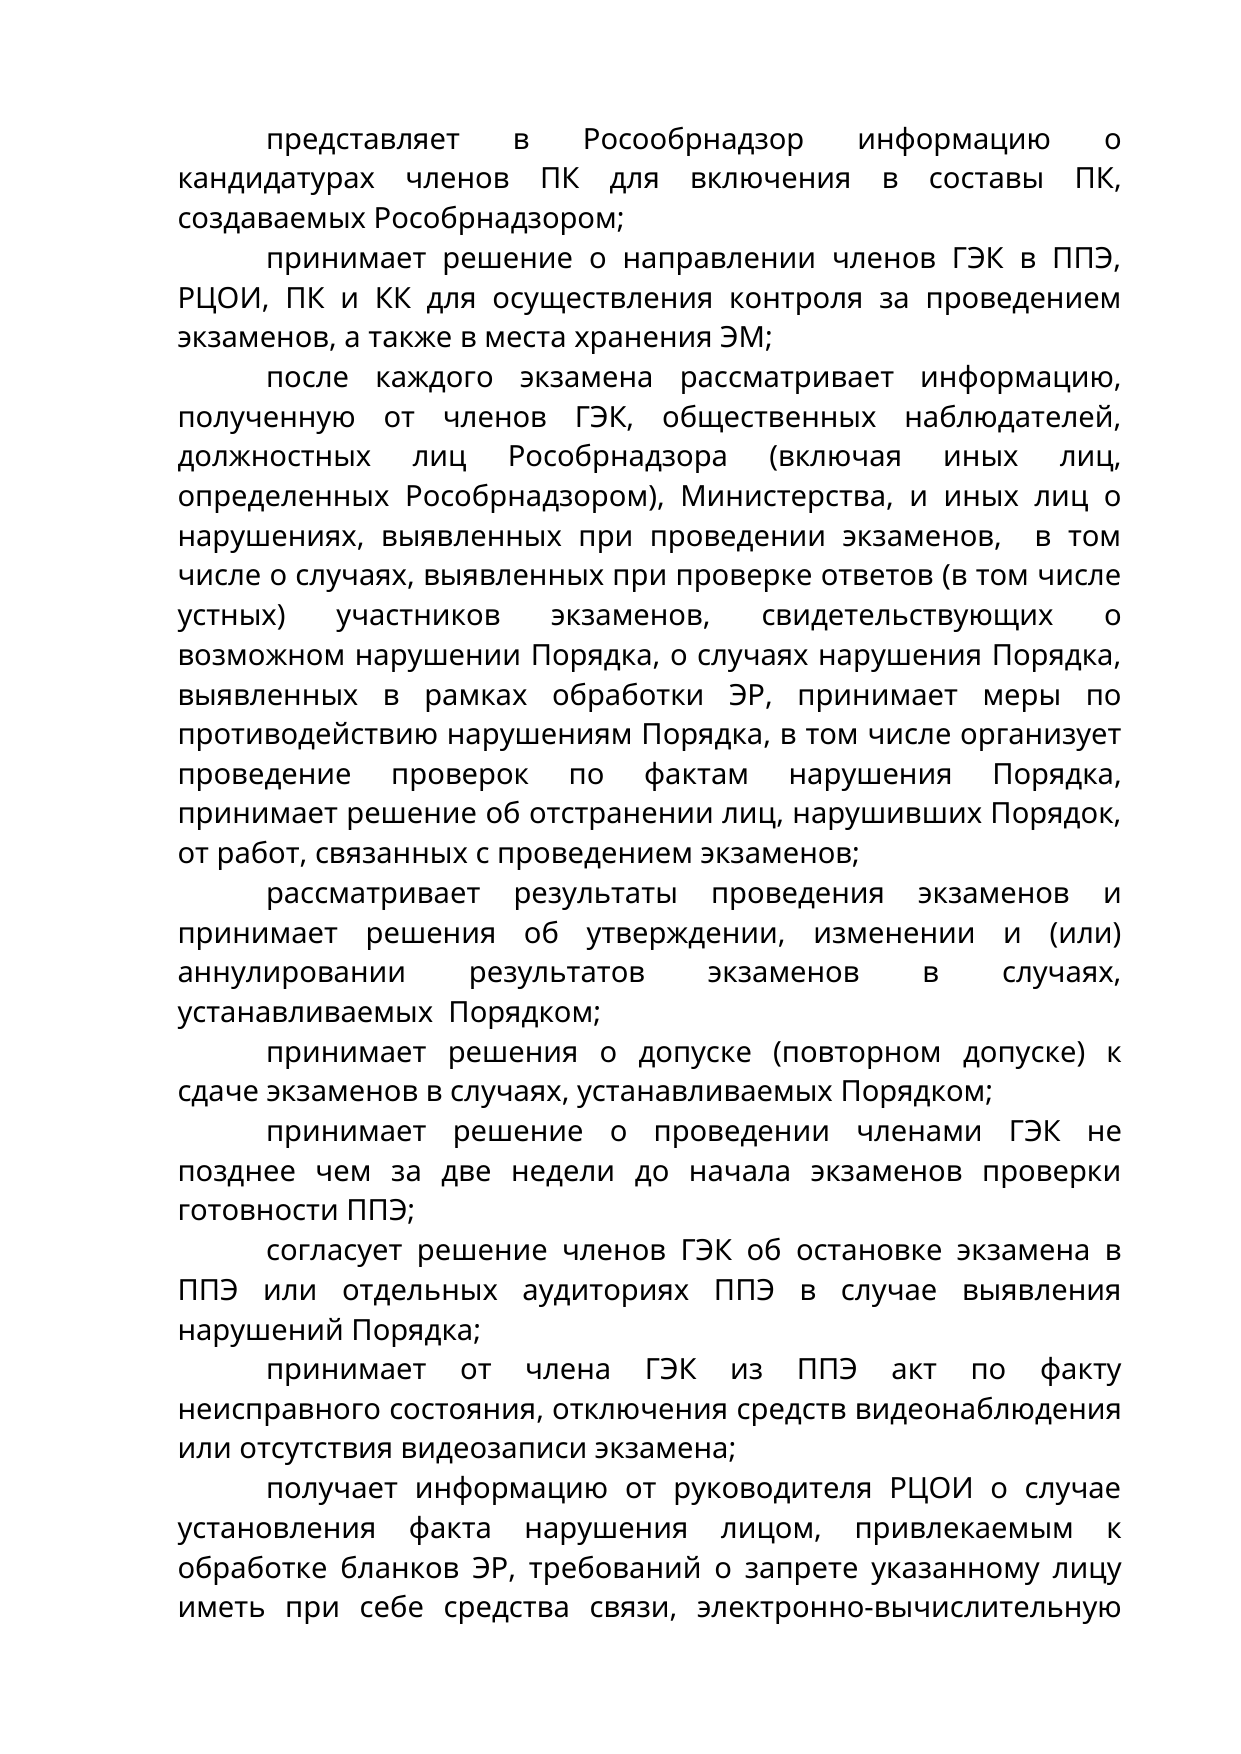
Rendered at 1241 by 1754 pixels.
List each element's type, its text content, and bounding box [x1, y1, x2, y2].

text принимает решения о допуске (повторном допуске) к сдаче экзаменов в случаях, устанавливаемых Порядком; [177, 1031, 1122, 1110]
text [177, 1467, 1122, 1626]
text согласует решение членов ГЭК об остановке экзамена в ППЭ или отдельных аудиториях ППЭ в случае выявления нарушений Порядка; [177, 1229, 1122, 1348]
text принимает от члена ГЭК из ППЭ акт по факту неисправного состояния, отключения средств видеонаблюдения или отсутствия видеозаписи экзамена; [177, 1348, 1122, 1467]
text принимает решение о направлении членов ГЭК в ППЭ, РЦОИ, ПК и КК для осуществления контроля за проведением экзаменов, а также в места хранения ЭМ; [177, 237, 1122, 356]
text рассматривает результаты проведения экзаменов и принимает решения об утверждении, изменении и (или) аннулировании результатов экзаменов в случаях, устанавливаемых Порядком; [177, 872, 1122, 1031]
text принимает решение о проведении членами ГЭК не позднее чем за две недели до начала экзаменов проверки готовности ППЭ; [177, 1110, 1122, 1229]
text после каждого экзамена рассматривает информацию, полученную от членов ГЭК, общественных наблюдателей, должностных лиц Рособрнадзора (включая иных лиц, определенных Рособрнадзором), Министерства, и иных лиц о нарушениях, выявленных при проведении экзаменов, в том числе о случаях, выявленных при проверке ответов (в том числе устных) участников экзаменов, свидетельствующих о возможном нарушении Порядка, о случаях нарушения Порядка, выявленных в рамках обработки ЭР, принимает меры по противодействию нарушениям Порядка, в том числе организует проведение проверок по фактам нарушения Порядка, принимает решение об отстранении лиц, нарушивших Порядок, от работ, связанных с проведением экзаменов; [177, 356, 1122, 872]
text представляет в Росообрнадзор информацию о кандидатурах членов ПК для включения в составы ПК, создаваемых Рособрнадзором; [177, 118, 1122, 237]
